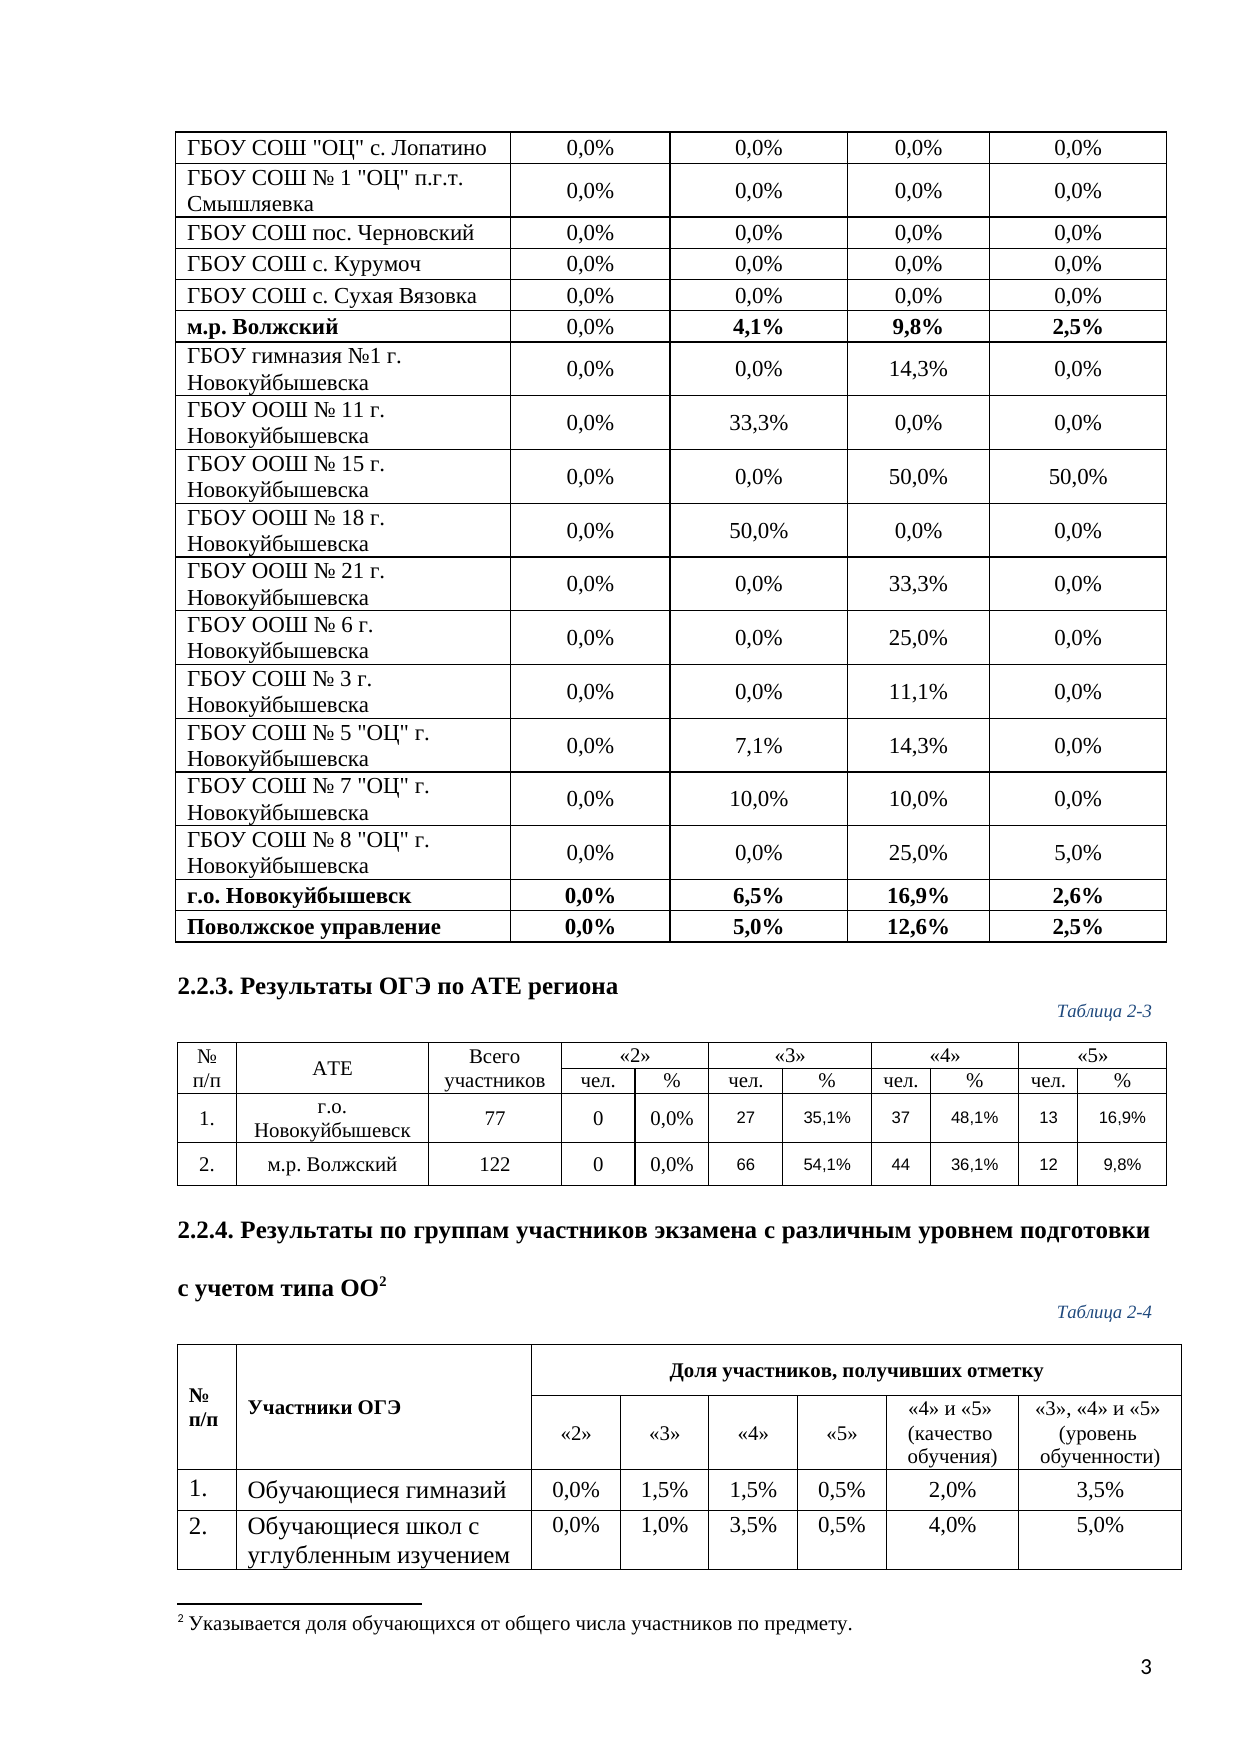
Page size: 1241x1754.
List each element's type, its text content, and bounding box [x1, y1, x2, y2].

table_cell % [783, 1069, 871, 1092]
table_cell 0,0% [511, 133, 669, 163]
table_cell 0,5% [798, 1511, 886, 1568]
table_cell ГБОУ СОШ поc. Черновский [176, 218, 510, 248]
table_cell м.р. Волжский [176, 311, 510, 341]
table_cell 0,0% [511, 558, 669, 610]
table_cell 6,5% [671, 880, 847, 910]
table_cell 0,0% [636, 1094, 708, 1142]
table_cell 0,0% [990, 719, 1166, 771]
table_header № п/п [178, 1345, 236, 1468]
table_cell 0,0% [511, 280, 669, 310]
table_cell 0,5% [798, 1470, 886, 1510]
table_cell 35,1% [783, 1094, 871, 1142]
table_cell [237, 1511, 531, 1568]
table_cell 0 [562, 1143, 634, 1185]
table_cell 10,0% [848, 773, 989, 825]
table_cell 0,0% [990, 249, 1166, 279]
table_cell 0,0% [511, 396, 669, 449]
table_cell 33,3% [848, 558, 989, 610]
table_cell % [1078, 1069, 1166, 1092]
table_cell [178, 1511, 236, 1568]
table_cell чел. [562, 1069, 634, 1092]
table_cell ГБОУ ООШ № 18 г. Новокуйбышевска [176, 504, 510, 556]
table_cell 66 [709, 1143, 782, 1185]
table_cell 9,8% [1078, 1143, 1166, 1185]
table_cell «3», «4» и «5» (уровень обученности) [1019, 1396, 1181, 1468]
table_cell 12 [1019, 1143, 1077, 1185]
table_cell 0,0% [990, 164, 1166, 216]
table_cell 5,0% [1019, 1511, 1181, 1568]
text 2.2.4. Результаты по группам участников экзамена с различным уровнем подготовки с учетом типа ОО [177, 1215, 1152, 1301]
table_header Участники ОГЭ [237, 1345, 531, 1468]
table_cell 1,5% [621, 1470, 708, 1510]
table_cell 0,0% [848, 249, 989, 279]
table_cell 0,0% [511, 611, 669, 664]
table_cell 77 [429, 1094, 561, 1142]
table_cell 1,5% [709, 1470, 797, 1510]
table_cell 33,3% [671, 396, 847, 449]
table_cell 0 [562, 1094, 634, 1142]
table_cell 0,0% [511, 343, 669, 395]
table_cell ГБОУ СОШ № 3 г. Новокуйбышевска [176, 665, 510, 718]
table_cell 1. [178, 1094, 236, 1142]
table_cell 25,0% [848, 826, 989, 879]
table_cell 48,1% [931, 1094, 1018, 1142]
table_cell 0,0% [511, 218, 669, 248]
table_cell Обучающиеся гимназий [237, 1470, 531, 1510]
table_cell 0,0% [848, 504, 989, 556]
table_cell 2,0% [887, 1470, 1018, 1510]
table_cell ГБОУ СОШ № 5 "ОЦ" г. Новокуйбышевска [176, 719, 510, 771]
table_cell 0,0% [511, 880, 669, 910]
table_cell 0,0% [671, 133, 847, 163]
table_cell 2. [178, 1143, 236, 1185]
table_header «5» [1019, 1043, 1166, 1067]
table_cell 7,1% [671, 719, 847, 771]
table_cell 14,3% [848, 343, 989, 395]
table_cell 0,0% [848, 396, 989, 449]
table_cell «3» [621, 1396, 708, 1468]
table_cell 50,0% [990, 450, 1166, 503]
table_cell 0,0% [671, 558, 847, 610]
table_cell 0,0% [511, 911, 669, 941]
table_cell ГБОУ СОШ № 7 "ОЦ" г. Новокуйбышевска [176, 773, 510, 825]
table_cell 14,3% [848, 719, 989, 771]
table_cell 50,0% [671, 504, 847, 556]
table_cell 9,8% [848, 311, 989, 341]
table_cell 2,5% [990, 911, 1166, 941]
table_cell 0,0% [671, 218, 847, 248]
table_cell ГБОУ СОШ с. Сухая Вязовка [176, 280, 510, 310]
table_cell 11,1% [848, 665, 989, 718]
table_cell 0,0% [990, 133, 1166, 163]
table_cell 10,0% [671, 773, 847, 825]
table_cell 36,1% [931, 1143, 1018, 1185]
table_cell г.о. Новокуйбышевск [237, 1094, 428, 1142]
table_cell 0,0% [990, 773, 1166, 825]
table_cell 0,0% [848, 164, 989, 216]
table_cell 0,0% [990, 280, 1166, 310]
table_cell 25,0% [848, 611, 989, 664]
table_cell чел. [709, 1069, 782, 1092]
table_cell Поволжское управление [176, 911, 510, 941]
table_cell ГБОУ ООШ № 6 г. Новокуйбышевска [176, 611, 510, 664]
table_cell «2» [532, 1396, 620, 1468]
text Таблица 2-4 [177, 1301, 1152, 1323]
table_cell чел. [872, 1069, 930, 1092]
table_cell «4» и «5» (качество обучения) [887, 1396, 1018, 1468]
table_cell 0,0% [671, 450, 847, 503]
table_cell «4» [709, 1396, 797, 1468]
table_header Всего участников [429, 1043, 561, 1092]
table_cell 0,0% [511, 665, 669, 718]
table_cell 0,0% [511, 504, 669, 556]
table_cell 0,0% [532, 1511, 620, 1568]
table_cell 0,0% [671, 665, 847, 718]
table_cell ГБОУ гимназия №1 г. Новокуйбышевска [176, 343, 510, 395]
table_cell 2,6% [990, 880, 1166, 910]
table_cell 0,0% [990, 396, 1166, 449]
table_cell 0,0% [511, 311, 669, 341]
table_cell 44 [872, 1143, 930, 1185]
table_cell [178, 1470, 236, 1510]
table_cell 5,0% [990, 826, 1166, 879]
table_cell 0,0% [511, 249, 669, 279]
table_cell 5,0% [671, 911, 847, 941]
table_cell 16,9% [848, 880, 989, 910]
table_cell 4,1% [671, 311, 847, 341]
table_cell 0,0% [848, 218, 989, 248]
table_cell 0,0% [671, 164, 847, 216]
table_cell % [931, 1069, 1018, 1092]
table_cell 0,0% [532, 1470, 620, 1510]
table_cell 0,0% [511, 826, 669, 879]
table_cell 122 [429, 1143, 561, 1185]
table_cell ГБОУ СОШ "ОЦ" с. Лопатино [176, 133, 510, 163]
table_header «3» [709, 1043, 871, 1067]
table_cell 2,5% [990, 311, 1166, 341]
table_cell 0,0% [511, 719, 669, 771]
table_cell «5» [798, 1396, 886, 1468]
table_cell 12,6% [848, 911, 989, 941]
table_cell 0,0% [990, 558, 1166, 610]
table_cell 3,5% [1019, 1470, 1181, 1510]
text Таблица 2-3 [177, 1000, 1152, 1021]
table_cell 0,0% [848, 280, 989, 310]
table_header «2» [562, 1043, 708, 1067]
table_cell 0,0% [671, 611, 847, 664]
table_cell ГБОУ СОШ № 8 "ОЦ" г. Новокуйбышевска [176, 826, 510, 879]
table_cell г.о. Новокуйбышевск [176, 880, 510, 910]
table_cell 0,0% [848, 133, 989, 163]
table_cell 0,0% [636, 1143, 708, 1185]
table_header № п/п [178, 1043, 236, 1092]
table_cell чел. [1019, 1069, 1077, 1092]
table_cell % [636, 1069, 708, 1092]
table_cell 0,0% [671, 343, 847, 395]
table_header Доля участников, получивших отметку [532, 1345, 1181, 1395]
table_cell 0,0% [671, 280, 847, 310]
table_cell 0,0% [671, 826, 847, 879]
table_cell 50,0% [848, 450, 989, 503]
text 2.2.3. Результаты ОГЭ по АТЕ региона [177, 971, 1152, 1000]
table_cell ГБОУ ООШ № 15 г. Новокуйбышевска [176, 450, 510, 503]
table_cell м.р. Волжский [237, 1143, 428, 1185]
table_cell 16,9% [1078, 1094, 1166, 1142]
table_cell ГБОУ ООШ № 21 г. Новокуйбышевска [176, 558, 510, 610]
table_cell ГБОУ СОШ с. Курумоч [176, 249, 510, 279]
table_header АТЕ [237, 1043, 428, 1092]
table_cell 4,0% [887, 1511, 1018, 1568]
table_header «4» [872, 1043, 1018, 1067]
table_cell 54,1% [783, 1143, 871, 1185]
table_cell 37 [872, 1094, 930, 1142]
table_cell ГБОУ СОШ № 1 "ОЦ" п.г.т. Смышляевка [176, 164, 510, 216]
table_cell 27 [709, 1094, 782, 1142]
table_cell ГБОУ ООШ № 11 г. Новокуйбышевска [176, 396, 510, 449]
table_cell 1,0% [621, 1511, 708, 1568]
table_cell 0,0% [511, 773, 669, 825]
table_cell 0,0% [990, 665, 1166, 718]
table_cell 0,0% [511, 164, 669, 216]
table_cell 0,0% [511, 450, 669, 503]
table_cell 0,0% [990, 611, 1166, 664]
table_cell 3,5% [709, 1511, 797, 1568]
table_cell 0,0% [990, 343, 1166, 395]
table_cell 0,0% [990, 504, 1166, 556]
table_cell 13 [1019, 1094, 1077, 1142]
table_cell 0,0% [671, 249, 847, 279]
table_cell 0,0% [990, 218, 1166, 248]
